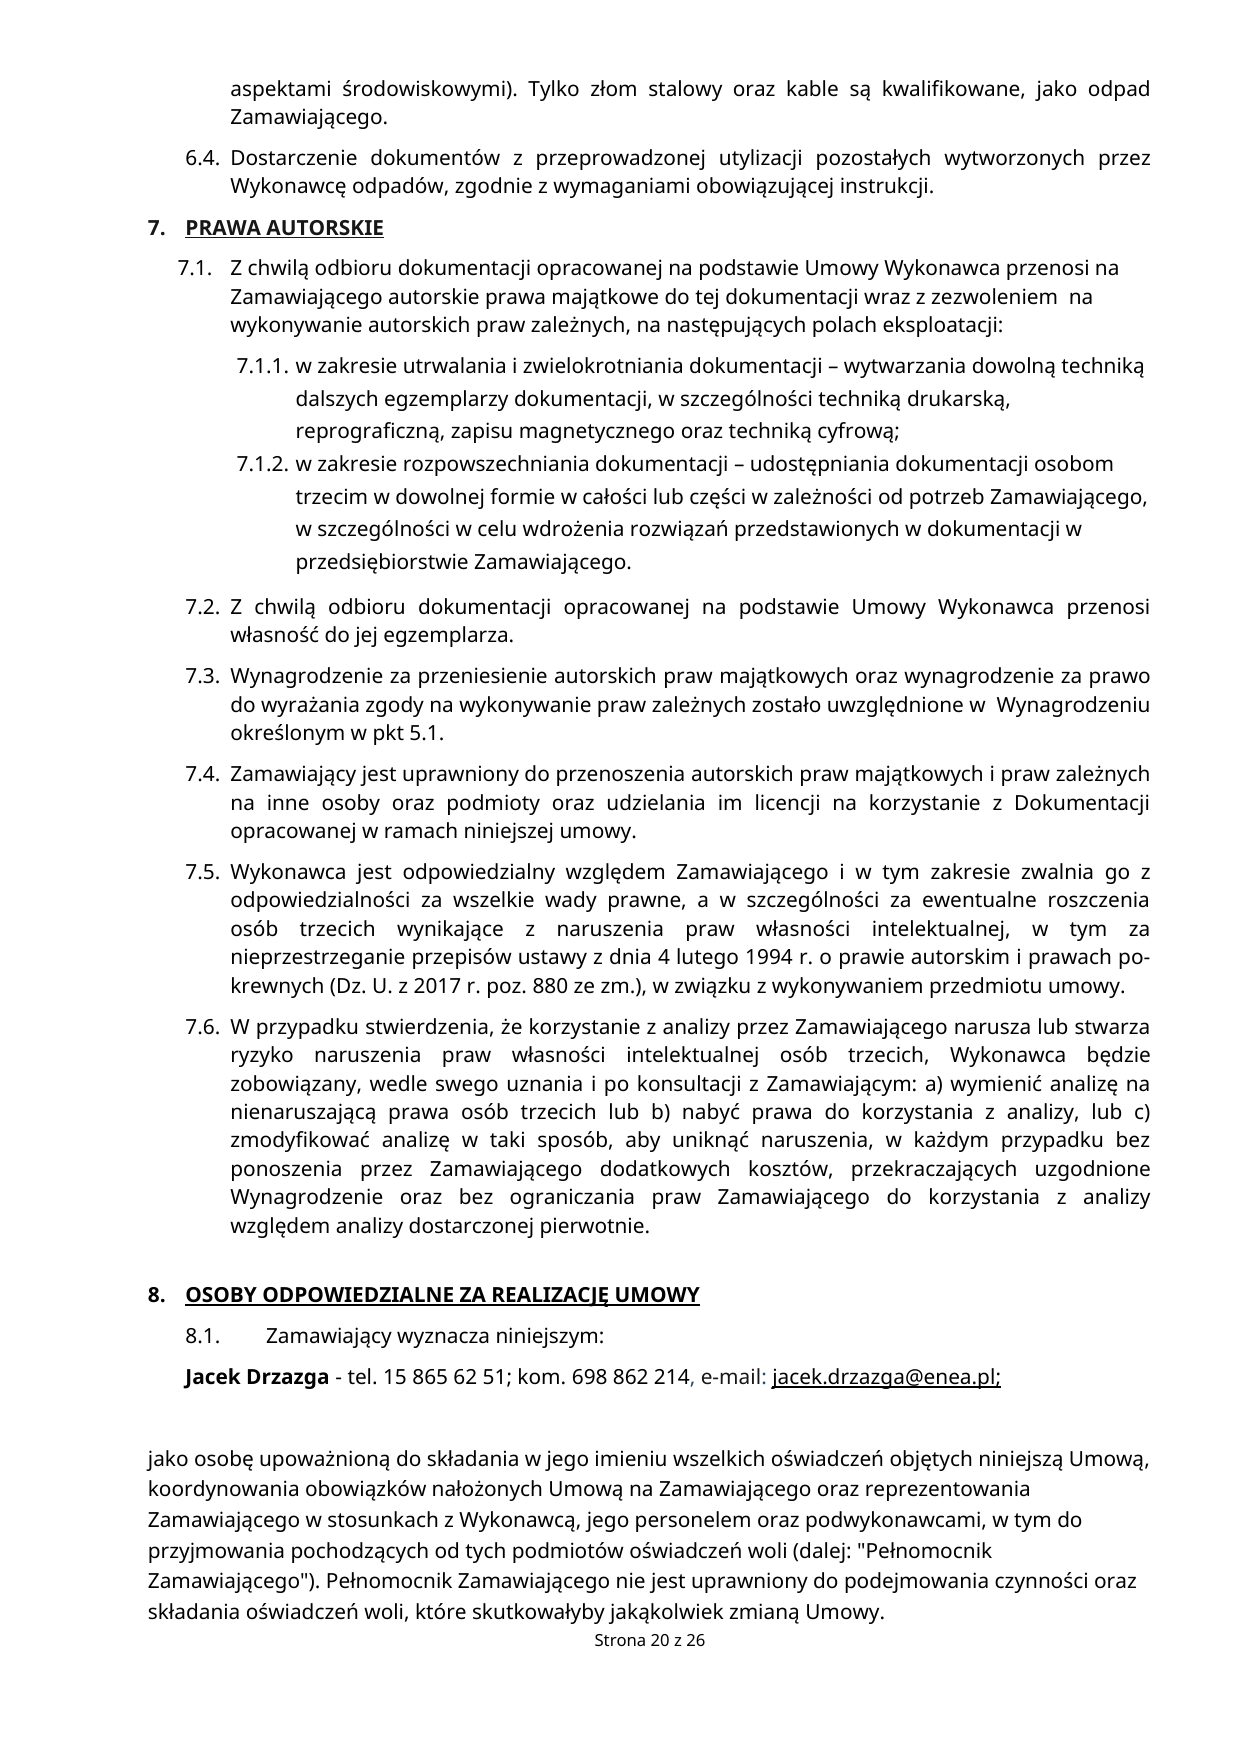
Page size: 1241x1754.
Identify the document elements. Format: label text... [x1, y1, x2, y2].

list OSOBY ODPOWIEDZIALNE ZA REALIZACJĘ UMOWY [148, 1280, 1152, 1309]
list Dostarczenie dokumentów z przeprowadzonej utylizacji pozostałych wytworzonych przez Wykonawcę odpadów, zgodnie z wymaganiami obowiązującej instrukcji. [185, 143, 1152, 200]
list Wykonawca jest odpowiedzialny względem Zamawiającego i w tym zakresie zwalnia go z odpowiedzialności za wszelkie wady prawne, a w szczególności za ewentualne roszczenia osób trzecich wynikające z naruszenia praw własności intelektualnej, w tym za nieprzestrzeganie przepisów ustawy z dnia 4 lutego 1994 r. o prawie autorskim i prawach po-krewnych (Dz. U. z 2017 r. poz. 880 ze zm.), w związku z wykonywaniem przedmiotu umowy. [185, 857, 1152, 999]
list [185, 74, 1152, 131]
text Jacek Drzazga - tel. 15 865 62 51; kom. 698 862 214, e-mail: jacek.drzazga@enea.pl; [185, 1362, 1152, 1391]
list Zamawiający wyznacza niniejszym: [185, 1321, 1152, 1349]
list Z chwilą odbioru dokumentacji opracowanej na podstawie Umowy Wykonawca przenosi na Zamawiającego autorskie prawa majątkowe do tej dokumentacji wraz z zezwoleniem na wykonywanie autorskich praw zależnych, na następujących polach eksploatacji: [177, 253, 1152, 339]
list Z chwilą odbioru dokumentacji opracowanej na podstawie Umowy Wykonawca przenosi własność do jej egzemplarza. [185, 592, 1152, 649]
list Wynagrodzenie za przeniesienie autorskich praw majątkowych oraz wynagrodzenie za prawo do wyrażania zgody na wykonywanie praw zależnych zostało uwzględnione w Wynagrodzeniu określonym w pkt 5.1. [185, 661, 1152, 747]
list w zakresie rozpowszechniania dokumentacji – udostępniania dokumentacji osobom trzecim w dowolnej formie w całości lub części w zależności od potrzeb Zamawiającego, w szczególności w celu wdrożenia rozwiązań przedstawionych w dokumentacji w przedsiębiorstwie Zamawiającego. [236, 449, 1152, 575]
list Zamawiający jest uprawniony do przenoszenia autorskich praw majątkowych i praw zależnych na inne osoby oraz podmioty oraz udzielania im licencji na korzystanie z Dokumentacji opracowanej w ramach niniejszej umowy. [185, 759, 1152, 844]
list w zakresie utrwalania i zwielokrotniania dokumentacji – wytwarzania dowolną techniką dalszych egzemplarzy dokumentacji, w szczególności techniką drukarską, reprograficzną, zapisu magnetycznego oraz techniką cyfrową; [236, 351, 1152, 445]
text jako osobę upoważnioną do składania w jego imieniu wszelkich oświadczeń objętych niniejszą Umową, koordynowania obowiązków nałożonych Umową na Zamawiającego oraz reprezentowania Zamawiającego w stosunkach z Wykonawcą, jego personelem oraz podwykonawcami, w tym do przyjmowania pochodzących od tych podmiotów oświadczeń woli (dalej: "Pełnomocnik Zamawiającego"). Pełnomocnik Zamawiającego nie jest uprawniony do podejmowania czynności oraz składania oświadczeń woli, które skutkowałyby jakąkolwiek zmianą Umowy. [148, 1444, 1152, 1626]
subtitle PRAWA AUTORSKIE [148, 213, 1152, 241]
list W przypadku stwierdzenia, że korzystanie z analizy przez Zamawiającego narusza lub stwarza ryzyko naruszenia praw własności intelektualnej osób trzecich, Wykonawca będzie zobowiązany, wedle swego uznania i po konsultacji z Zamawiającym: a) wymienić analizę na nienaruszającą prawa osób trzecich lub b) nabyć prawa do korzystania z analizy, lub c) zmodyfikować analizę w taki sposób, aby uniknąć naruszenia, w każdym przypadku bez ponoszenia przez Zamawiającego dodatkowych kosztów, przekraczających uzgodnione Wynagrodzenie oraz bez ograniczania praw Zamawiającego do korzystania z analizy względem analizy dostarczonej pierwotnie. [185, 1012, 1152, 1239]
